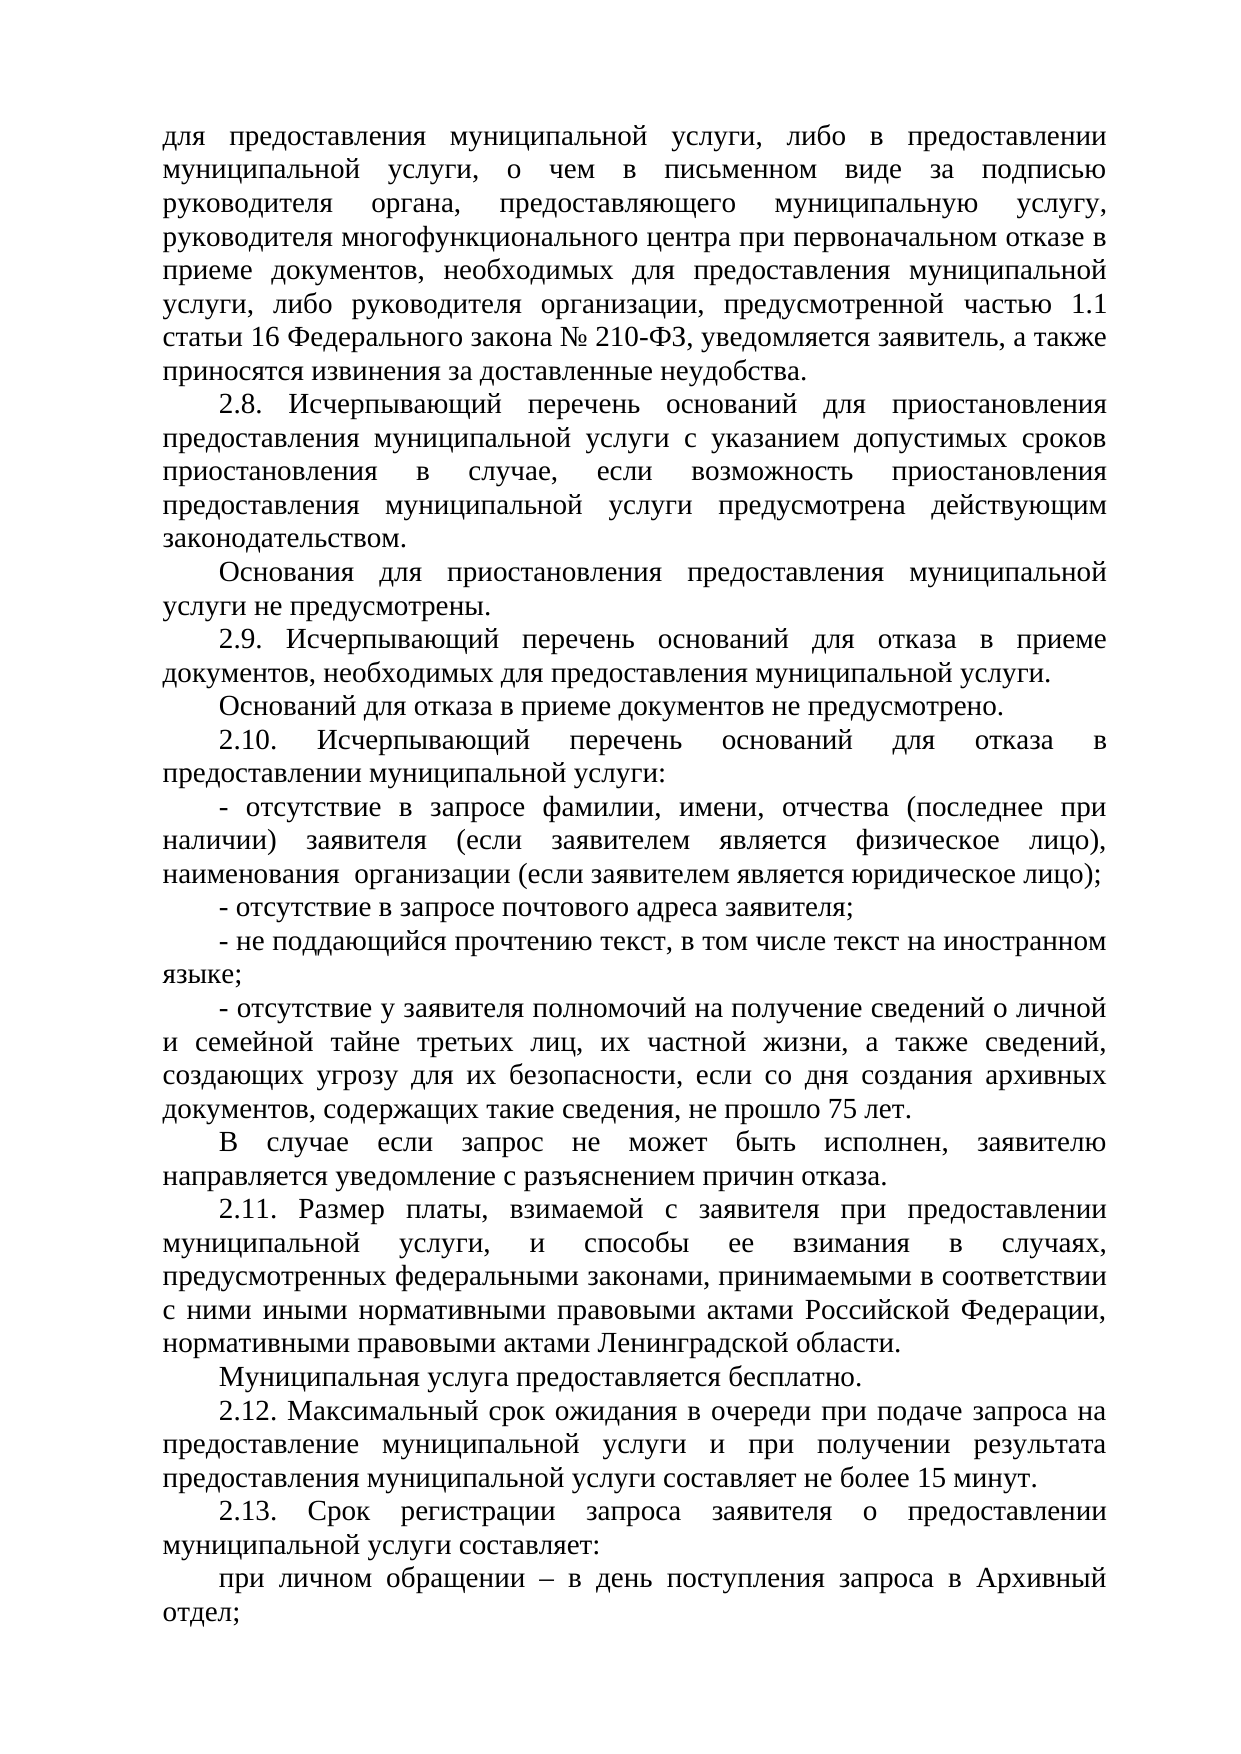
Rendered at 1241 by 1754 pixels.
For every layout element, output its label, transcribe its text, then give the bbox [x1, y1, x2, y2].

text при личном обращении – в день поступления запроса в Архивный отдел; [162, 1560, 1107, 1627]
text В случае если запрос не может быть исполнен, заявителю направляется уведомление с разъяснением причин отказа. [162, 1124, 1107, 1191]
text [162, 118, 1107, 386]
text - отсутствие в запросе фамилии, имени, отчества (последнее при наличии) заявителя (если заявителем является физическое лицо), наименования организации (если заявителем является юридическое лицо); [162, 789, 1107, 889]
text - отсутствие у заявителя полномочий на получение сведений о личной и семейной тайне третьих лиц, их частной жизни, а также сведений, создающих угрозу для их безопасности, если со дня создания архивных документов, содержащих такие сведения, не прошло 75 лет. [162, 990, 1107, 1124]
text 2.9. Исчерпывающий перечень оснований для отказа в приеме документов, необходимых для предоставления муниципальной услуги. [162, 621, 1107, 688]
text Оснований для отказа в приеме документов не предусмотрено. [162, 688, 1107, 722]
text 2.13. Срок регистрации запроса заявителя о предоставлении муниципальной услуги составляет: [162, 1493, 1107, 1560]
text 2.10. Исчерпывающий перечень оснований для отказа в предоставлении муниципальной услуги: [162, 722, 1107, 789]
text Основания для приостановления предоставления муниципальной услуги не предусмотрены. [162, 554, 1107, 621]
text 2.11. Размер платы, взимаемой с заявителя при предоставлении муниципальной услуги, и способы ее взимания в случаях, предусмотренных федеральными законами, принимаемыми в соответствии с ними иными нормативными правовыми актами Российской Федерации, нормативными правовыми актами Ленинградской области. [162, 1191, 1107, 1359]
text 2.12. Максимальный срок ожидания в очереди при подаче запроса на предоставление муниципальной услуги и при получении результата предоставления муниципальной услуги составляет не более 15 минут. [162, 1393, 1107, 1493]
text - не поддающийся прочтению текст, в том числе текст на иностранном языке; [162, 923, 1107, 990]
text 2.8. Исчерпывающий перечень оснований для приостановления предоставления муниципальной услуги с указанием допустимых сроков приостановления в случае, если возможность приостановления предоставления муниципальной услуги предусмотрена действующим законодательством. [162, 386, 1107, 554]
text - отсутствие в запросе почтового адреса заявителя; [162, 889, 1107, 923]
text Муниципальная услуга предоставляется бесплатно. [162, 1359, 1107, 1393]
